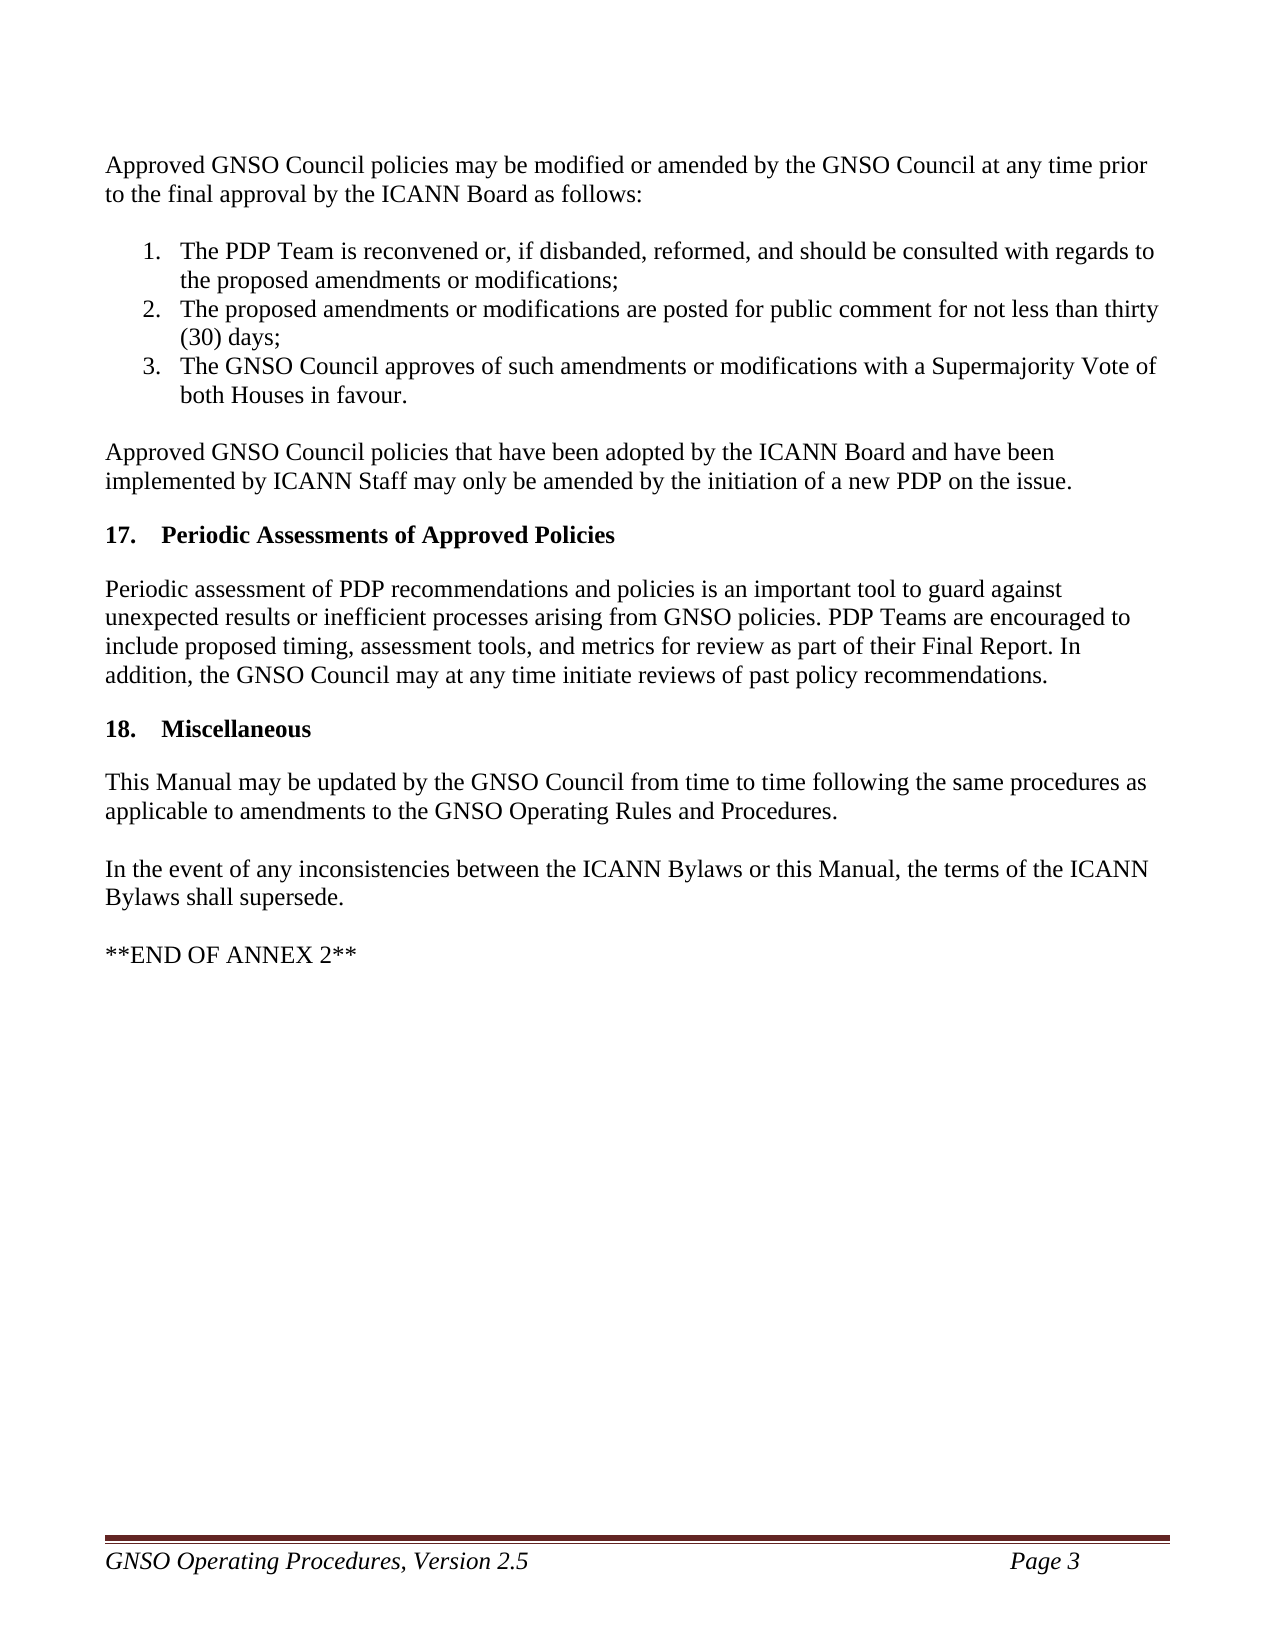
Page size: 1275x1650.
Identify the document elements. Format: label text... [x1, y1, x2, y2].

subtitle 17. Periodic Assessments of Approved Policies [105, 520, 1170, 549]
list The proposed amendments or modifications are posted for public comment for not less than thirty (30) days; [142, 294, 1170, 351]
text Periodic assessment of PDP recommendations and policies is an important tool to guard against unexpected results or inefficient processes arising from GNSO policies. PDP Teams are encouraged to include proposed timing, assessment tools, and metrics for review as part of their Final Report. In addition, the GNSO Council may at any time initiate reviews of past policy recommendations. [105, 574, 1170, 689]
list The GNSO Council approves of such amendments or modifications with a Supermajority Vote of both Houses in favour. [142, 351, 1170, 409]
text Approved GNSO Council policies may be modified or amended by the GNSO Council at any time prior to the final approval by the ICANN Board as follows: [105, 150, 1170, 207]
text In the event of any inconsistencies between the ICANN Bylaws or this Manual, the terms of the ICANN Bylaws shall supersede. [105, 854, 1170, 911]
subtitle 18. Miscellaneous [105, 714, 1170, 742]
text Approved GNSO Council policies that have been adopted by the ICANN Board and have been implemented by ICANN Staff may only be amended by the initiation of a new PDP on the issue. [105, 437, 1170, 495]
list The PDP Team is reconvened or, if disbanded, reformed, and should be consulted with regards to the proposed amendments or modifications; [142, 236, 1170, 294]
text **END OF ANNEX 2** [105, 940, 1170, 969]
text This Manual may be updated by the GNSO Council from time to time following the same procedures as applicable to amendments to the GNSO Operating Rules and Procedures. [105, 767, 1170, 825]
